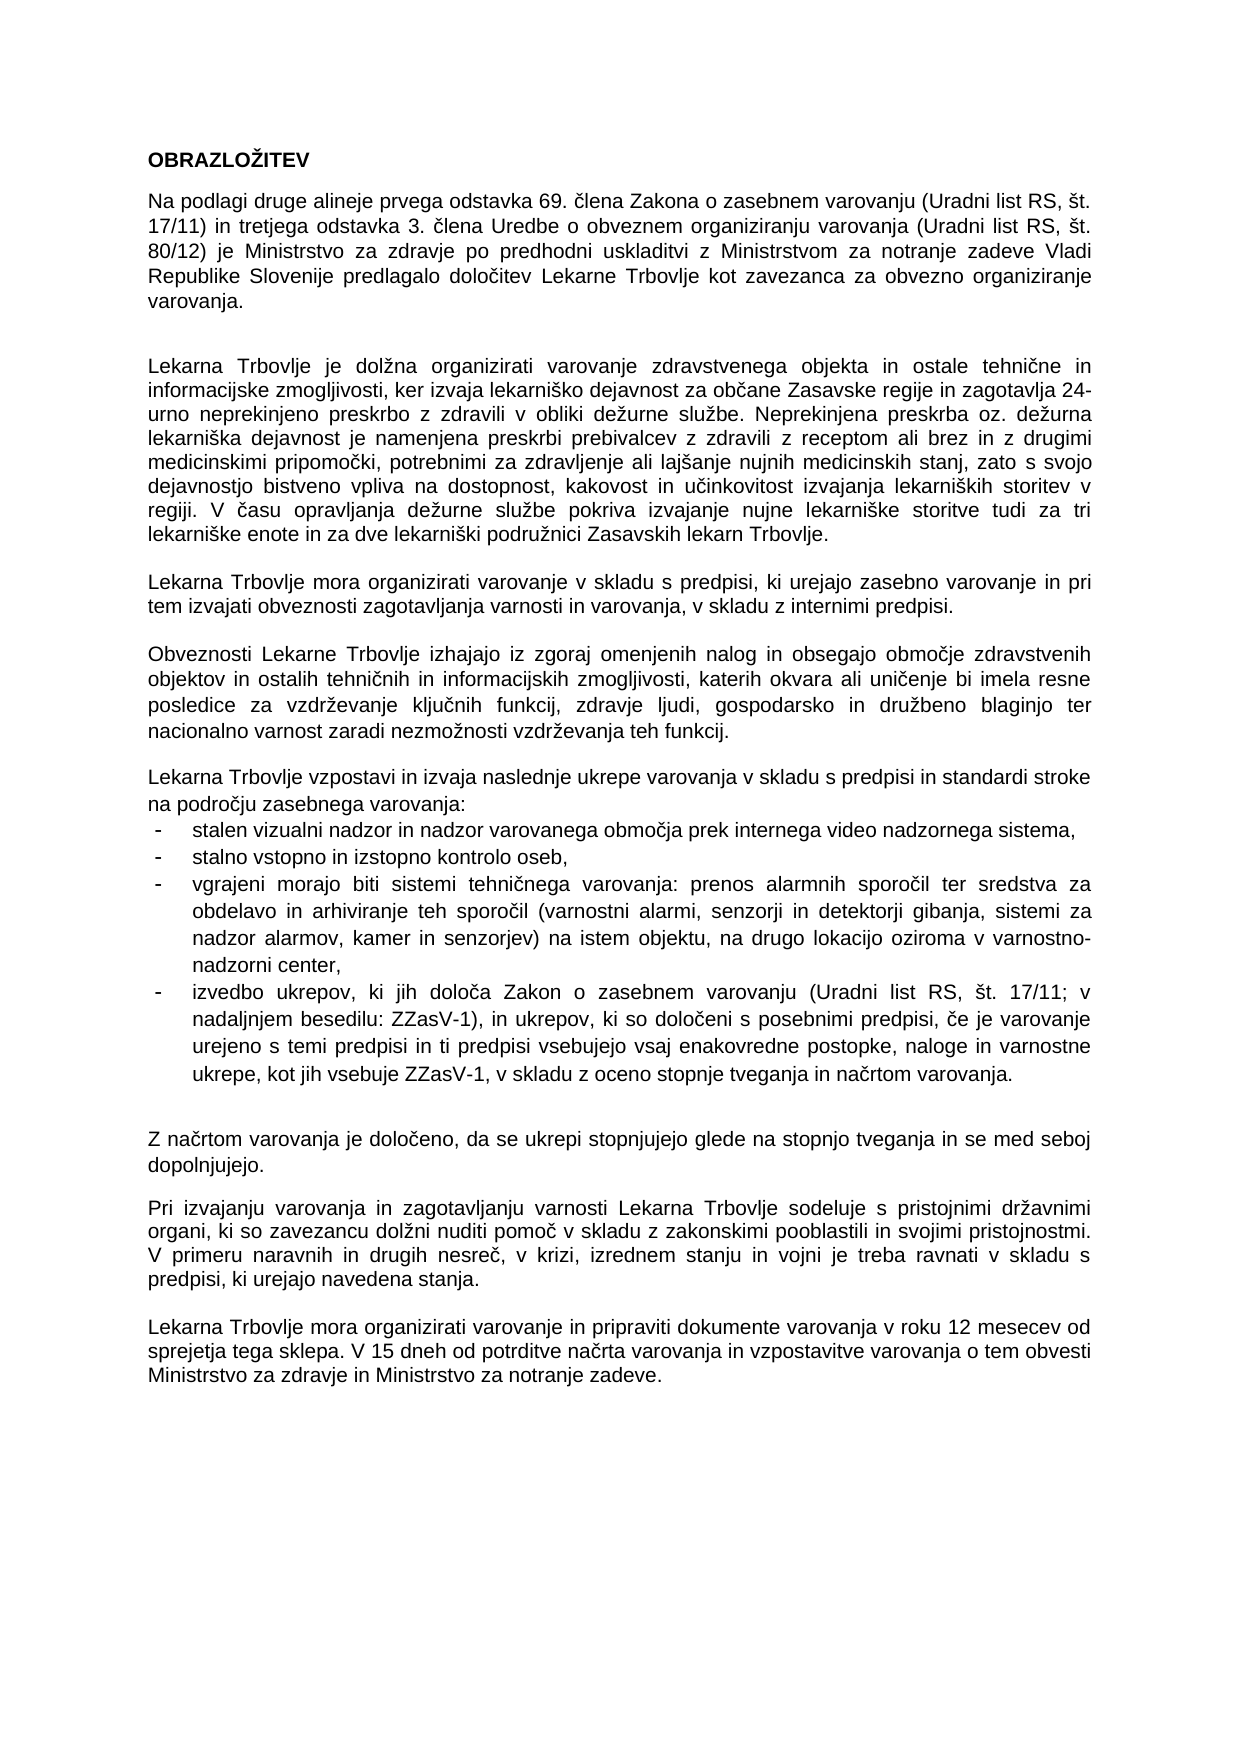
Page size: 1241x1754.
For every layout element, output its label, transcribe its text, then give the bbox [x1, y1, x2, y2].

list vgrajeni morajo biti sistemi tehničnega varovanja: prenos alarmnih sporočil ter sredstva za obdelavo in arhiviranje teh sporočil (varnostni alarmi, senzorji in detektorji gibanja, sistemi za nadzor alarmov, kamer in senzorjev) na istem objektu, na drugo lokacijo oziroma v varnostno-nadzorni center, [154, 870, 1093, 978]
text OBRAZLOŽITEV [148, 148, 1093, 172]
text Na podlagi druge alineje prvega odstavka 69. člena Zakona o zasebnem varovanju (Uradni list RS, št. 17/11) in tretjega odstavka 3. člena Uredbe o obveznem organiziranju varovanja (Uradni list RS, št. 80/12) je Ministrstvo za zdravje po predhodni uskladitvi z Ministrstvom za notranje zadeve Vladi Republike Slovenije predlagalo določitev Lekarne Trbovlje kot zavezanca za obvezno organiziranje varovanja. [148, 188, 1093, 313]
text Pri izvajanju varovanja in zagotavljanju varnosti Lekarna Trbovlje sodeluje s pristojnimi državnimi organi, ki so zavezancu dolžni nuditi pomoč v skladu z zakonskimi pooblastili in svojimi pristojnostmi. V primeru naravnih in drugih nesreč, v krizi, izrednem stanju in vojni je treba ravnati v skladu s predpisi, ki urejajo navedena stanja. [148, 1195, 1093, 1291]
text Lekarna Trbovlje mora organizirati varovanje v skladu s predpisi, ki urejajo zasebno varovanje in pri tem izvajati obveznosti zagotavljanja varnosti in varovanja, v skladu z internimi predpisi. [148, 569, 1093, 617]
text Lekarna Trbovlje mora organizirati varovanje in pripraviti dokumente varovanja v roku 12 mesecev od sprejetja tega sklepa. V 15 dneh od potrditve načrta varovanja in vzpostavitve varovanja o tem obvesti Ministrstvo za zdravje in Ministrstvo za notranje zadeve. [148, 1315, 1093, 1387]
text Obveznosti Lekarne Trbovlje izhajajo iz zgoraj omenjenih nalog in obsegajo območje zdravstvenih objektov in ostalih tehničnih in informacijskih zmogljivosti, katerih okvara ali uničenje bi imela resne posledice za vzdrževanje ključnih funkcij, zdravje ljudi, gospodarsko in družbeno blaginjo ter nacionalno varnost zaradi nezmožnosti vzdrževanja teh funkcij. [148, 641, 1093, 743]
list izvedbo ukrepov, ki jih določa Zakon o zasebnem varovanju (Uradni list RS, št. 17/11; v nadaljnjem besedilu: ZZasV-1), in ukrepov, ki so določeni s posebnimi predpisi, če je varovanje urejeno s temi predpisi in ti predpisi vsebujejo vsaj enakovredne postopke, naloge in varnostne ukrepe, kot jih vsebuje ZZasV-1, v skladu z oceno stopnje tveganja in načrtom varovanja. [154, 978, 1093, 1086]
list stalen vizualni nadzor in nadzor varovanega območja prek internega video nadzornega sistema, [154, 816, 1093, 843]
text Lekarna Trbovlje vzpostavi in izvaja naslednje ukrepe varovanja v skladu s predpisi in standardi stroke na področju zasebnega varovanja: [148, 761, 1093, 816]
text Lekarna Trbovlje je dolžna organizirati varovanje zdravstvenega objekta in ostale tehnične in informacijske zmogljivosti, ker izvaja lekarniško dejavnost za občane Zasavske regije in zagotavlja 24-urno neprekinjeno preskrbo z zdravili v obliki dežurne službe. Neprekinjena preskrba oz. dežurna lekarniška dejavnost je namenjena preskrbi prebivalcev z zdravili z receptom ali brez in z drugimi medicinskimi pripomočki, potrebnimi za zdravljenje ali lajšanje nujnih medicinskih stanj, zato s svojo dejavnostjo bistveno vpliva na dostopnost, kakovost in učinkovitost izvajanja lekarniških storitev v regiji. V času opravljanja dežurne službe pokriva izvajanje nujne lekarniške storitve tudi za tri lekarniške enote in za dve lekarniški podružnici Zasavskih lekarn Trbovlje. [148, 354, 1093, 546]
text Z načrtom varovanja je določeno, da se ukrepi stopnjujejo glede na stopnjo tveganja in se med seboj dopolnjujejo. [148, 1127, 1093, 1177]
list stalno vstopno in izstopno kontrolo oseb, [154, 843, 1093, 870]
